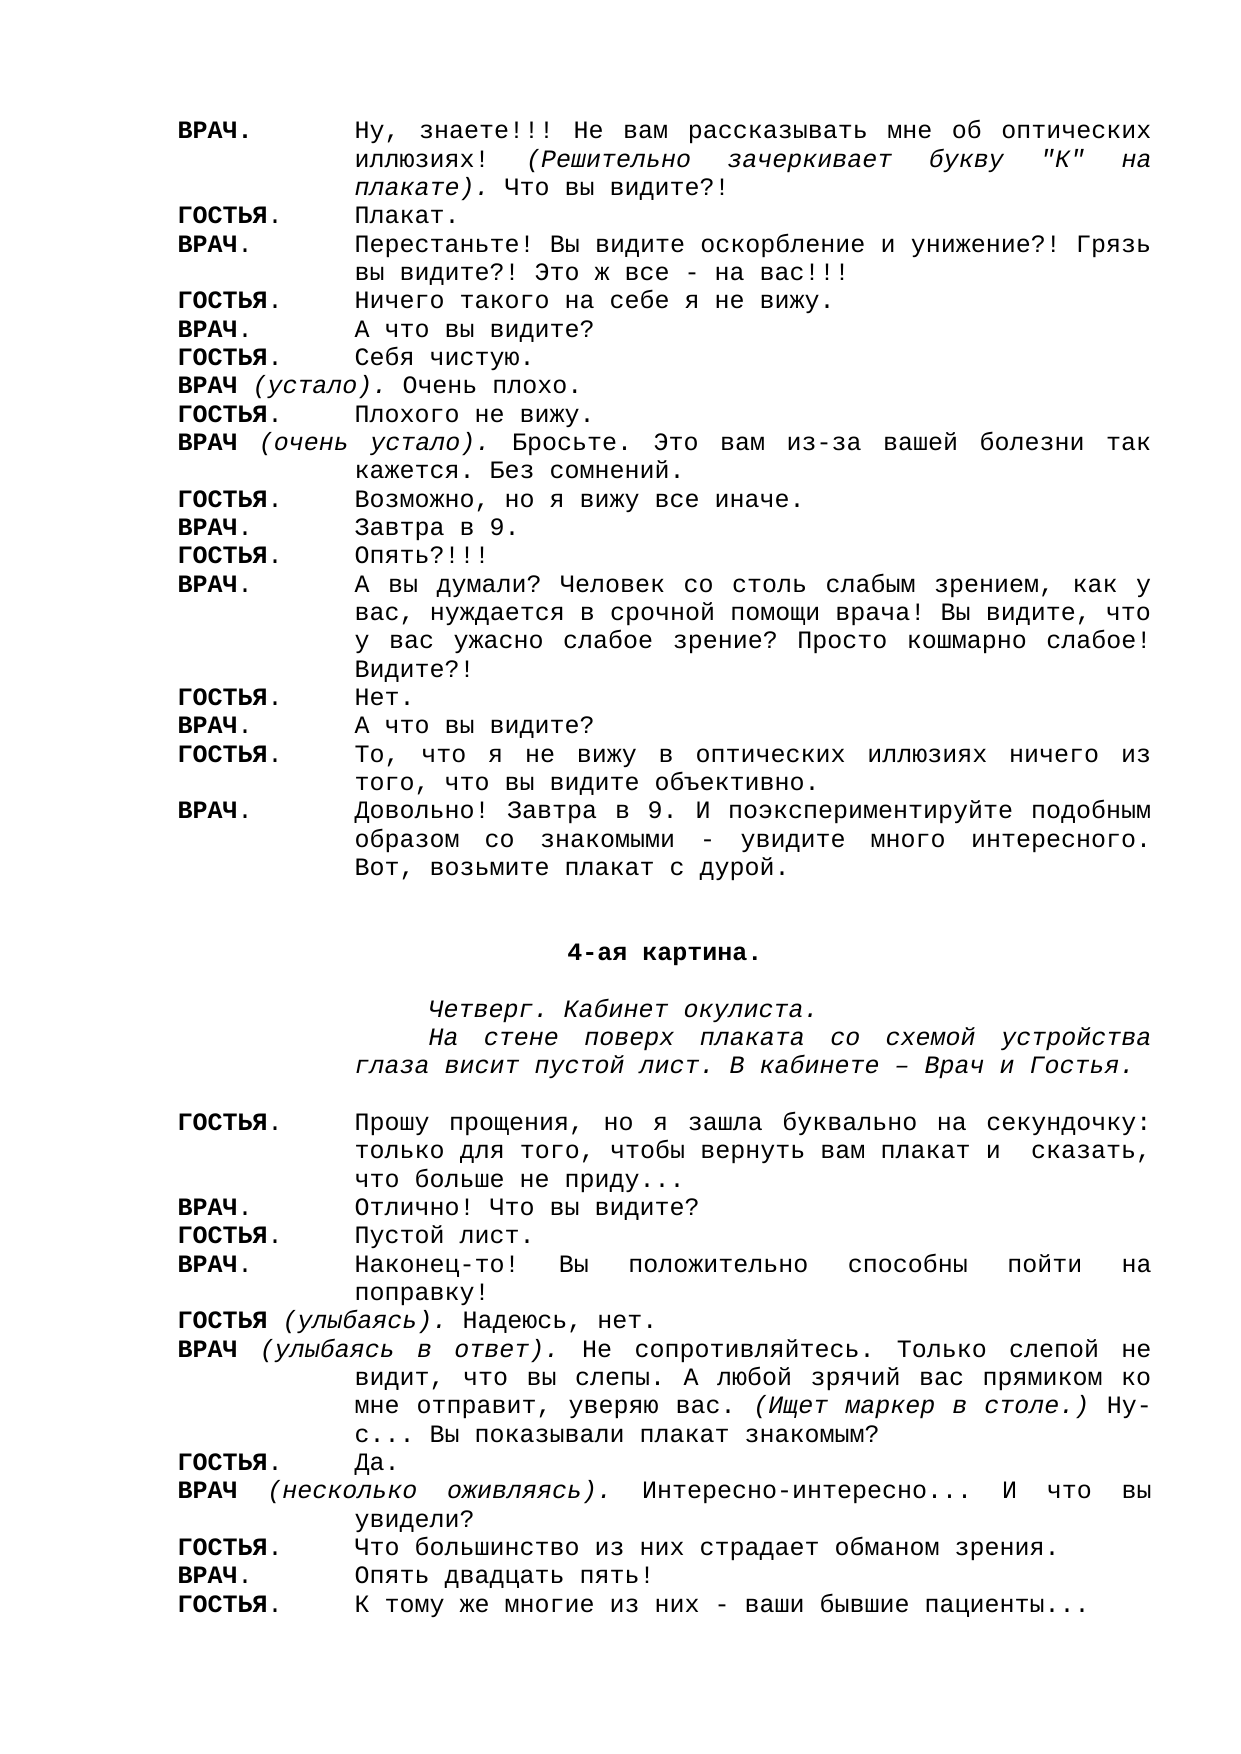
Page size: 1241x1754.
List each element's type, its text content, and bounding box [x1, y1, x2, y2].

text ГОСТЬЯ. Возможно, но я вижу все иначе. [177, 486, 1152, 515]
text ГОСТЬЯ. Пустой лист. [177, 1223, 1152, 1251]
text ВРАЧ (несколько оживляясь). Интересно-интересно... И что вы увидели? [177, 1478, 1152, 1535]
text Четверг. Кабинет окулиста. [354, 996, 1152, 1025]
text ВРАЧ. Довольно! Завтра в 9. И поэкспериментируйте подобным образом со знакомыми - увидите много интересного. Вот, возьмите плакат с дурой. [177, 798, 1152, 883]
text ВРАЧ. Перестаньте! Вы видите оскорбление и унижение?! Грязь вы видите?! Это ж все - на вас!!! [177, 231, 1152, 288]
text ВРАЧ. А вы думали? Человек со столь слабым зрением, как у вас, нуждается в срочной помощи врача! Вы видите, что у вас ужасно слабое зрение? Просто кошмарно слабое! Видите?! [177, 571, 1152, 685]
text ВРАЧ. Отлично! Что вы видите? [177, 1195, 1152, 1223]
text ГОСТЬЯ. Плохого не вижу. [177, 401, 1152, 430]
text ВРАЧ. Ну, знаете!!! Не вам рассказывать мне об оптических иллюзиях! (Решительно зачеркивает букву "К" на плакате). Что вы видите?! [177, 118, 1152, 203]
text ВРАЧ. Наконец-то! Вы положительно способны пойти на поправку! [177, 1251, 1152, 1308]
text ГОСТЬЯ. Да. [177, 1450, 1152, 1478]
text ВРАЧ (улыбаясь в ответ). Не сопротивляйтесь. Только слепой не видит, что вы слепы. А любой зрячий вас прямиком ко мне отправит, уверяю вас. (Ищет маркер в столе.) Ну-с... Вы показывали плакат знакомым? [177, 1336, 1152, 1450]
text ВРАЧ (устало). Очень плохо. [177, 373, 1152, 401]
text ВРАЧ (очень устало). Бросьте. Это вам из-за вашей болезни так кажется. Без сомнений. [177, 430, 1152, 486]
text ГОСТЬЯ (улыбаясь). Надеюсь, нет. [177, 1308, 1152, 1336]
text ВРАЧ. А что вы видите? [177, 713, 1152, 741]
text 4-ая картина. [177, 940, 1152, 968]
text ГОСТЬЯ. Ничего такого на себе я не вижу. [177, 288, 1152, 316]
text ГОСТЬЯ. Опять?!!! [177, 543, 1152, 571]
text ГОСТЬЯ. Плакат. [177, 203, 1152, 231]
text ГОСТЬЯ. Нет. [177, 685, 1152, 713]
text ГОСТЬЯ. К тому же многие из них - ваши бывшие пациенты... [177, 1591, 1152, 1620]
text ВРАЧ. А что вы видите? [177, 316, 1152, 345]
text ГОСТЬЯ. Прошу прощения, но я зашла буквально на секундочку: только для того, чтобы вернуть вам плакат и сказать, что больше не приду... [177, 1110, 1152, 1195]
text ГОСТЬЯ. Себя чистую. [177, 345, 1152, 373]
text ГОСТЬЯ. Что большинство из них страдает обманом зрения. [177, 1535, 1152, 1563]
text ВРАЧ. Завтра в 9. [177, 515, 1152, 543]
text ВРАЧ. Опять двадцать пять! [177, 1563, 1152, 1591]
text ГОСТЬЯ. То, что я не вижу в оптических иллюзиях ничего из того, что вы видите объективно. [177, 741, 1152, 798]
text На стене поверх плаката со схемой устройства глаза висит пустой лист. В кабинете – Врач и Гостья. [354, 1025, 1152, 1081]
